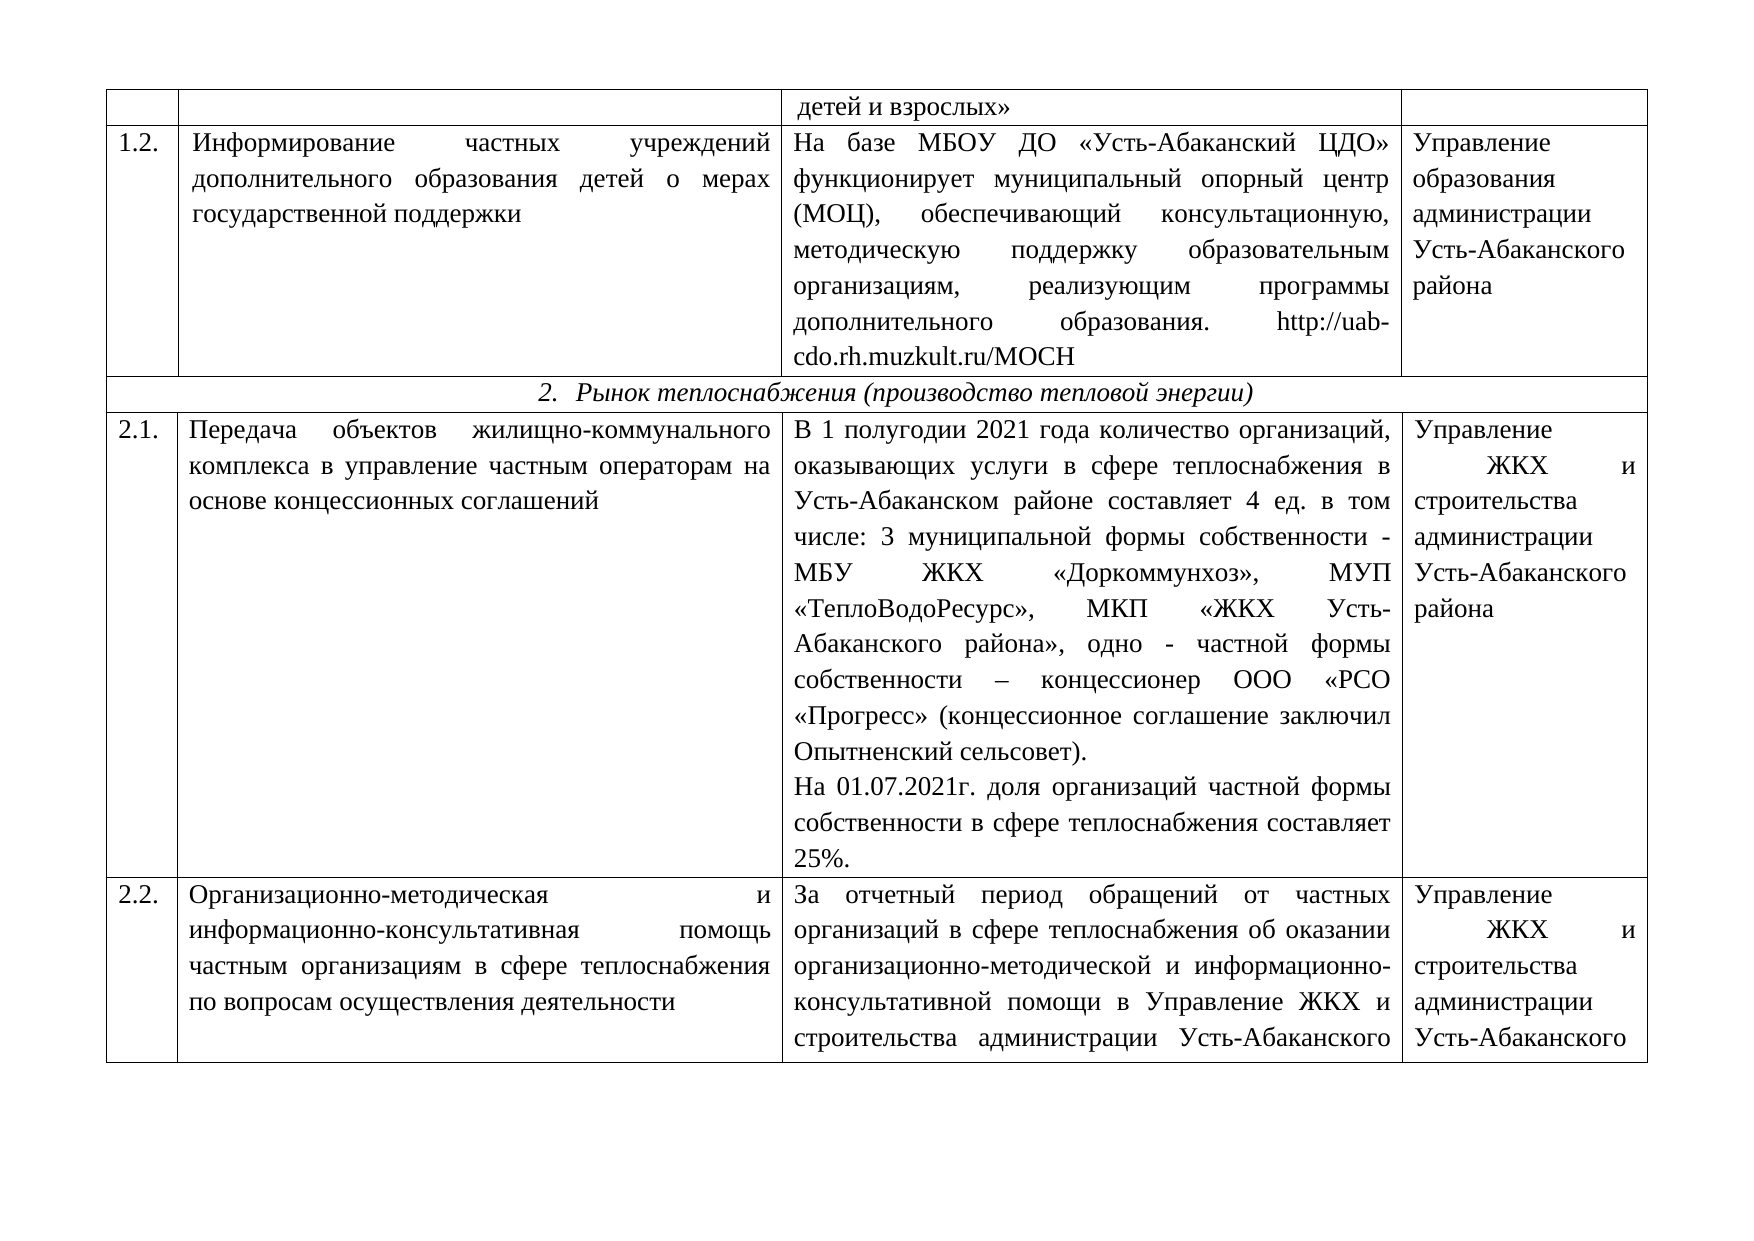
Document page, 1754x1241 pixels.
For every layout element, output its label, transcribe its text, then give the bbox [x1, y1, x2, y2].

table_cell 2.1. [107, 413, 177, 877]
table_cell 2.2. [107, 878, 177, 1062]
table_cell 1.2. [107, 126, 178, 376]
table_cell Управление ЖКХ и строительства администрации Усть-Абаканского района [1403, 413, 1647, 877]
table_cell Информирование частных учреждений дополнительного образования детей о мерах государственной поддержки [179, 126, 781, 376]
table_cell Передача объектов жилищно-коммунального комплекса в управление частным операторам на основе концессионных соглашений [178, 413, 782, 877]
table_cell Рынок теплоснабжения (производство тепловой энергии) [107, 377, 1647, 412]
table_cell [179, 90, 781, 125]
table_cell В 1 полугодии 2021 года количество организаций, оказывающих услуги в сфере теплоснабжения в Усть-Абаканском районе составляет 4 ед. в том числе: 3 муниципальной формы собственности - МБУ ЖКХ «Доркоммунхоз», МУП «ТеплоВодоРесурс», МКП «ЖКХ Усть-Абаканского района», одно - частной формы собственности – концессионер ООО «РСО «Прогресс» (концессионное соглашение заключил Опытненский сельсовет). На 01.07.2021г. доля организаций частной формы собственности в сфере теплоснабжения составляет 25%. [783, 413, 1402, 877]
table_cell Управление образования администрации Усть-Абаканского района [1402, 126, 1647, 376]
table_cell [1403, 878, 1647, 1062]
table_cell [783, 878, 1402, 1062]
table_cell На базе МБОУ ДО «Усть-Абаканский ЦДО» функционирует муниципальный опорный центр (МОЦ), обеспечивающий консультационную, методическую поддержку образовательным организациям, реализующим программы дополнительного образования. http://uab-cdo.rh.muzkult.ru/MOCH [782, 126, 1401, 376]
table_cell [782, 90, 1401, 125]
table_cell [178, 878, 782, 1062]
